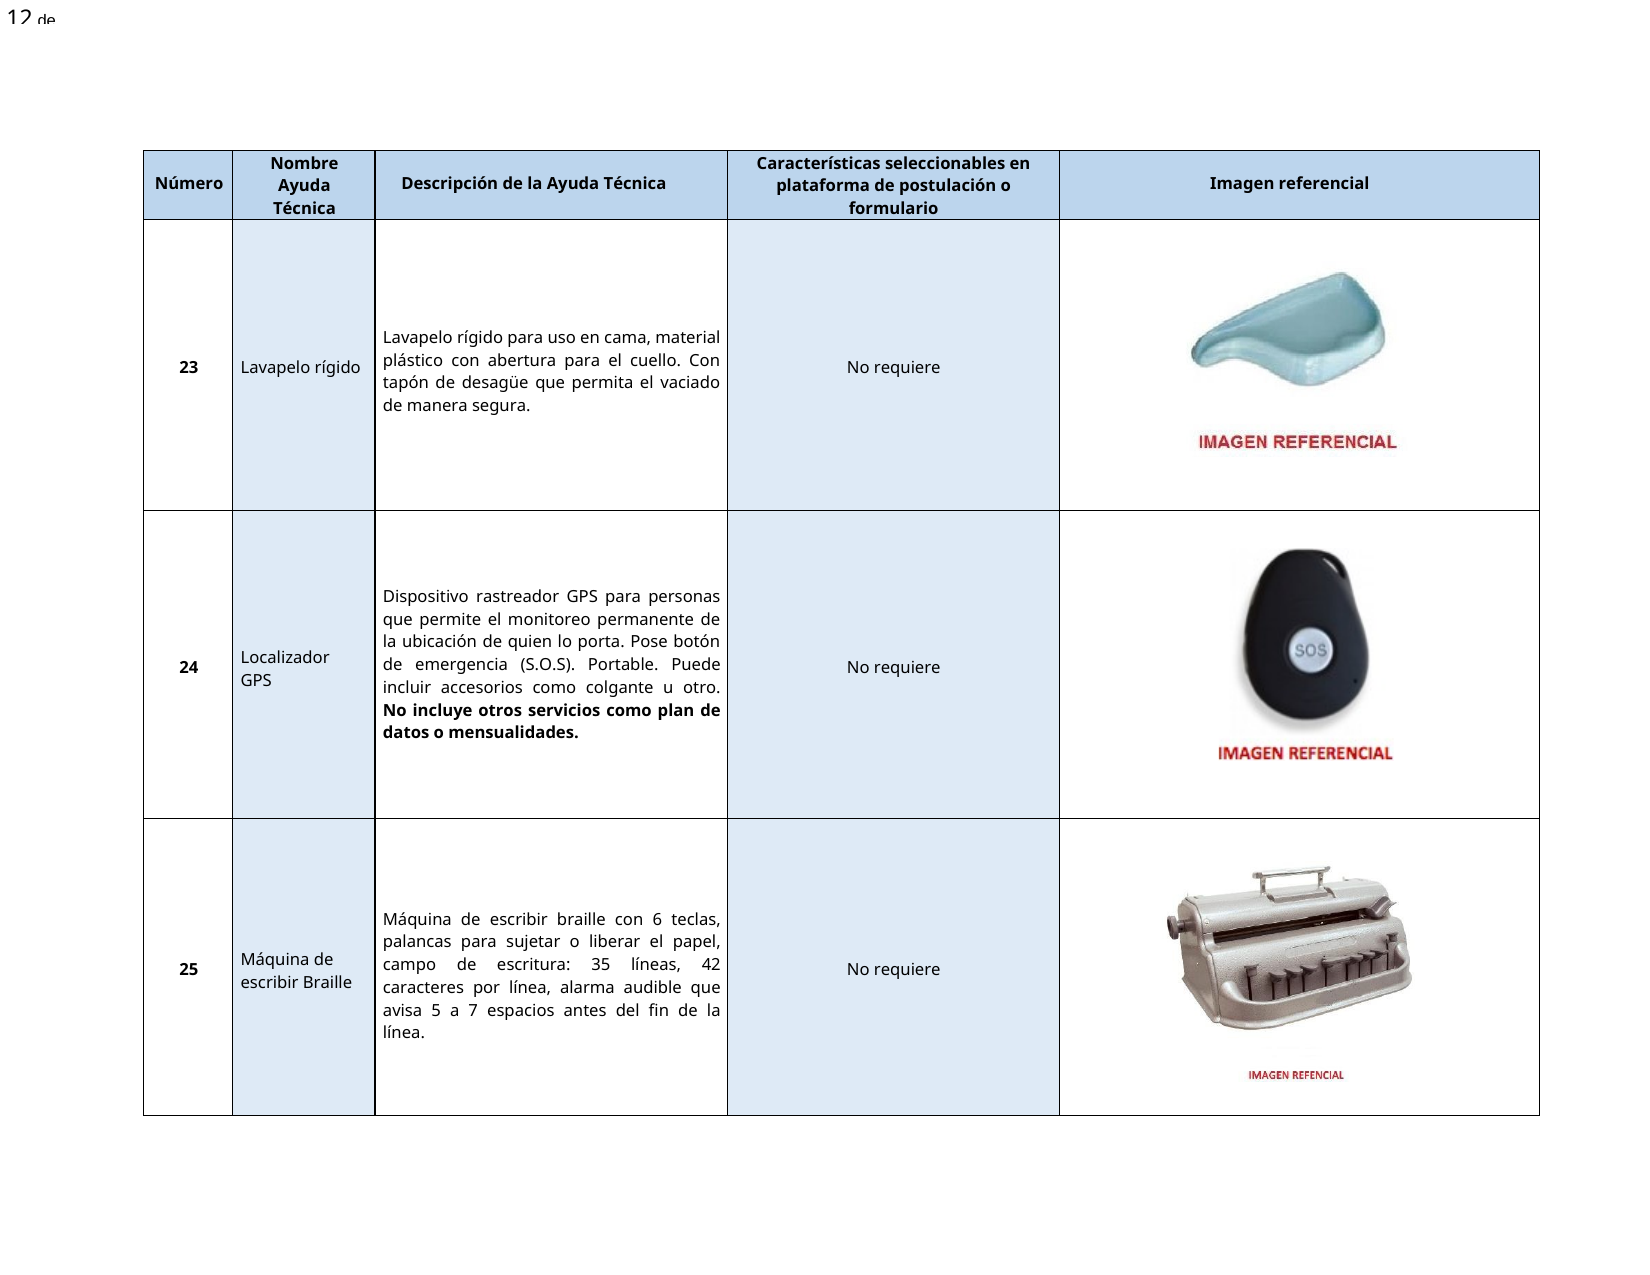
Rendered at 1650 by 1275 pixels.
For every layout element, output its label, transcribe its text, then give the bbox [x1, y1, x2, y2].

table_cell [1060, 511, 1539, 818]
table_cell Máquina de escribir Braille [233, 819, 374, 1115]
table_cell [1060, 819, 1539, 1115]
table_cell Lavapelo rígido [233, 220, 374, 510]
table_header Descripción de la Ayuda Técnica [376, 151, 727, 219]
table_header Características seleccionables en plataforma de postulación o formulario [728, 151, 1059, 219]
table_cell Máquina de escribir braille con 6 teclas, palancas para sujetar o liberar el papel, campo de escritura: 35 líneas, 42 caracteres por línea, alarma audible que avisa 5 a 7 espacios antes del fin de la línea. [376, 819, 727, 1115]
picture [1218, 548, 1394, 761]
table_header Imagen referencial [1060, 151, 1539, 219]
table_cell No requiere [728, 511, 1059, 818]
table_cell 24 [144, 511, 232, 818]
table_header Nombre Ayuda Técnica [233, 151, 374, 219]
table_cell 25 [144, 819, 232, 1115]
table_cell Localizador GPS [233, 511, 374, 818]
table_cell Lavapelo rígido para uso en cama, material plástico con abertura para el cuello. Con tapón de desagüe que permita el vaciado de manera segura. [376, 220, 727, 510]
picture [1185, 261, 1408, 457]
table_cell Dispositivo rastreador GPS para personas que permite el monitoreo permanente de la ubicación de quien lo porta. Pose botón de emergencia (S.O.S). Portable. Puede incluir accesorios como colgante u otro. No incluye otros servicios como plan de datos o mensualidades. [376, 511, 727, 818]
table_cell 23 [144, 220, 232, 510]
picture [1161, 861, 1415, 1082]
table_cell [1060, 220, 1539, 510]
table_cell No requiere [728, 819, 1059, 1115]
table_header Número [144, 151, 232, 219]
table_cell No requiere [728, 220, 1059, 510]
